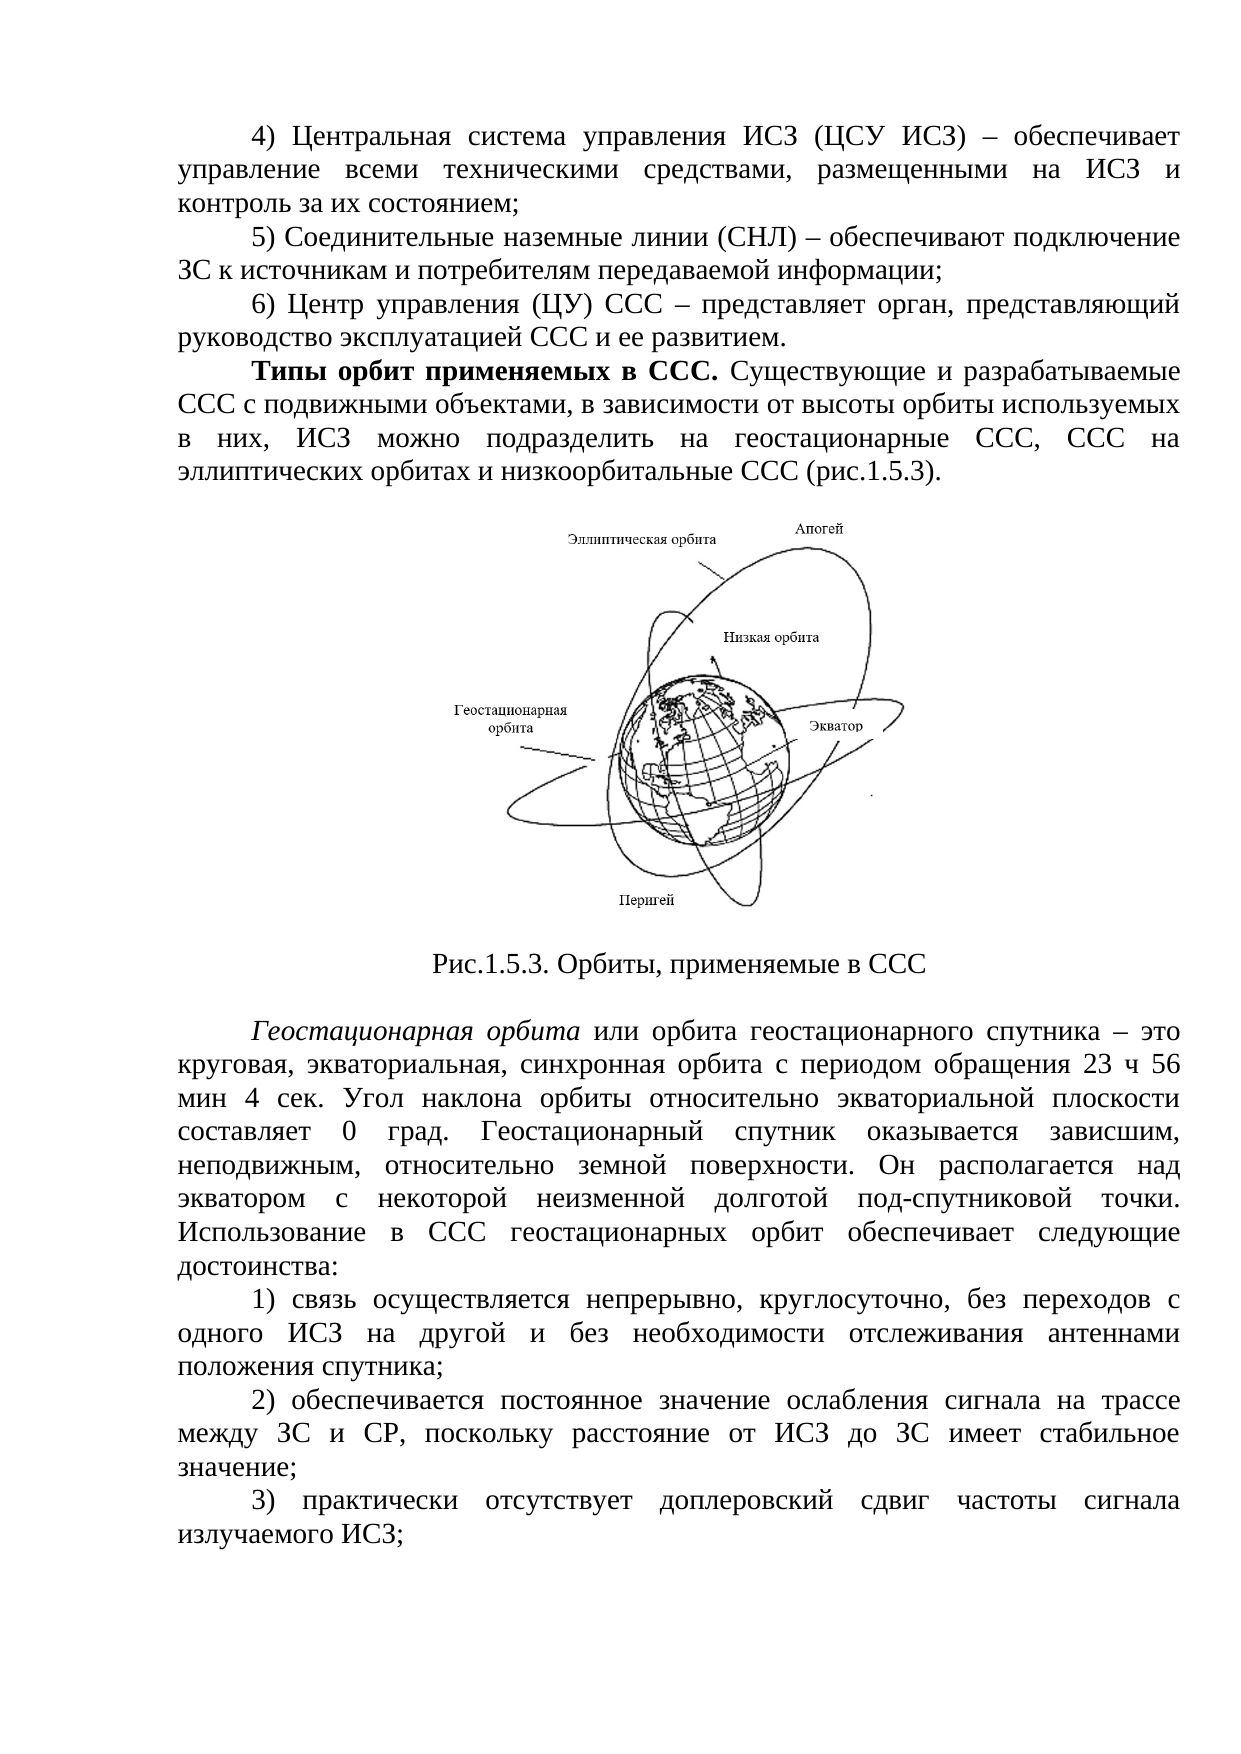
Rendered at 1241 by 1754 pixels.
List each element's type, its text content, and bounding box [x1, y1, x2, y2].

text Типы орбит применяемых в ССС. Существующие и разрабатываемые ССС с подвижными объектами, в зависимости от высоты орбиты используемых в них, ИСЗ можно подразделить на геостационарные ССС, ССС на эллиптических орбитах и низкоорбитальные ССС (рис.1.5.3). [177, 353, 1181, 487]
text 4) Центральная система управления ИСЗ (ЦСУ ИСЗ) – обеспечивает управление всеми техническими средствами, размещенными на ИСЗ и контроль за их состоянием; [177, 118, 1181, 219]
text Геостационарная орбита или орбита геостационарного спутника – это круговая, экваториальная, синхронная орбита с периодом обращения 23 ч 56 мин 4 сек. Угол наклона орбиты относительно экваториальной плоскости составляет 0 град. Геостационарный спутник оказывается зависшим, неподвижным, относительно земной поверхности. Он располагается над экватором с некоторой неизменной долготой под-спутниковой точки. Использование в ССС геостационарных орбит обеспечивает следующие достоинства: [177, 1013, 1181, 1281]
text 3) практически отсутствует доплеровский сдвиг частоты сигнала излучаемого ИСЗ; [177, 1482, 1181, 1549]
text Рис.1.5.3. Орбиты, применяемые в ССС [177, 946, 1181, 979]
text 1) связь осуществляется непрерывно, круглосуточно, без переходов с одного ИСЗ на другой и без необходимости отслеживания антеннами положения спутника; [177, 1281, 1181, 1382]
text 5) Соединительные наземные линии (СНЛ) – обеспечивают подключение ЗС к источникам и потребителям передаваемой информации; [177, 219, 1181, 286]
text 6) Центр управления (ЦУ) ССС – представляет орган, представляющий руководство эксплуатацией ССС и ее развитием. [177, 286, 1181, 353]
picture [452, 520, 906, 913]
text 2) обеспечивается постоянное значение ослабления сигнала на трассе между ЗС и СР, поскольку расстояние от ИСЗ до ЗС имеет стабильное значение; [177, 1382, 1181, 1482]
